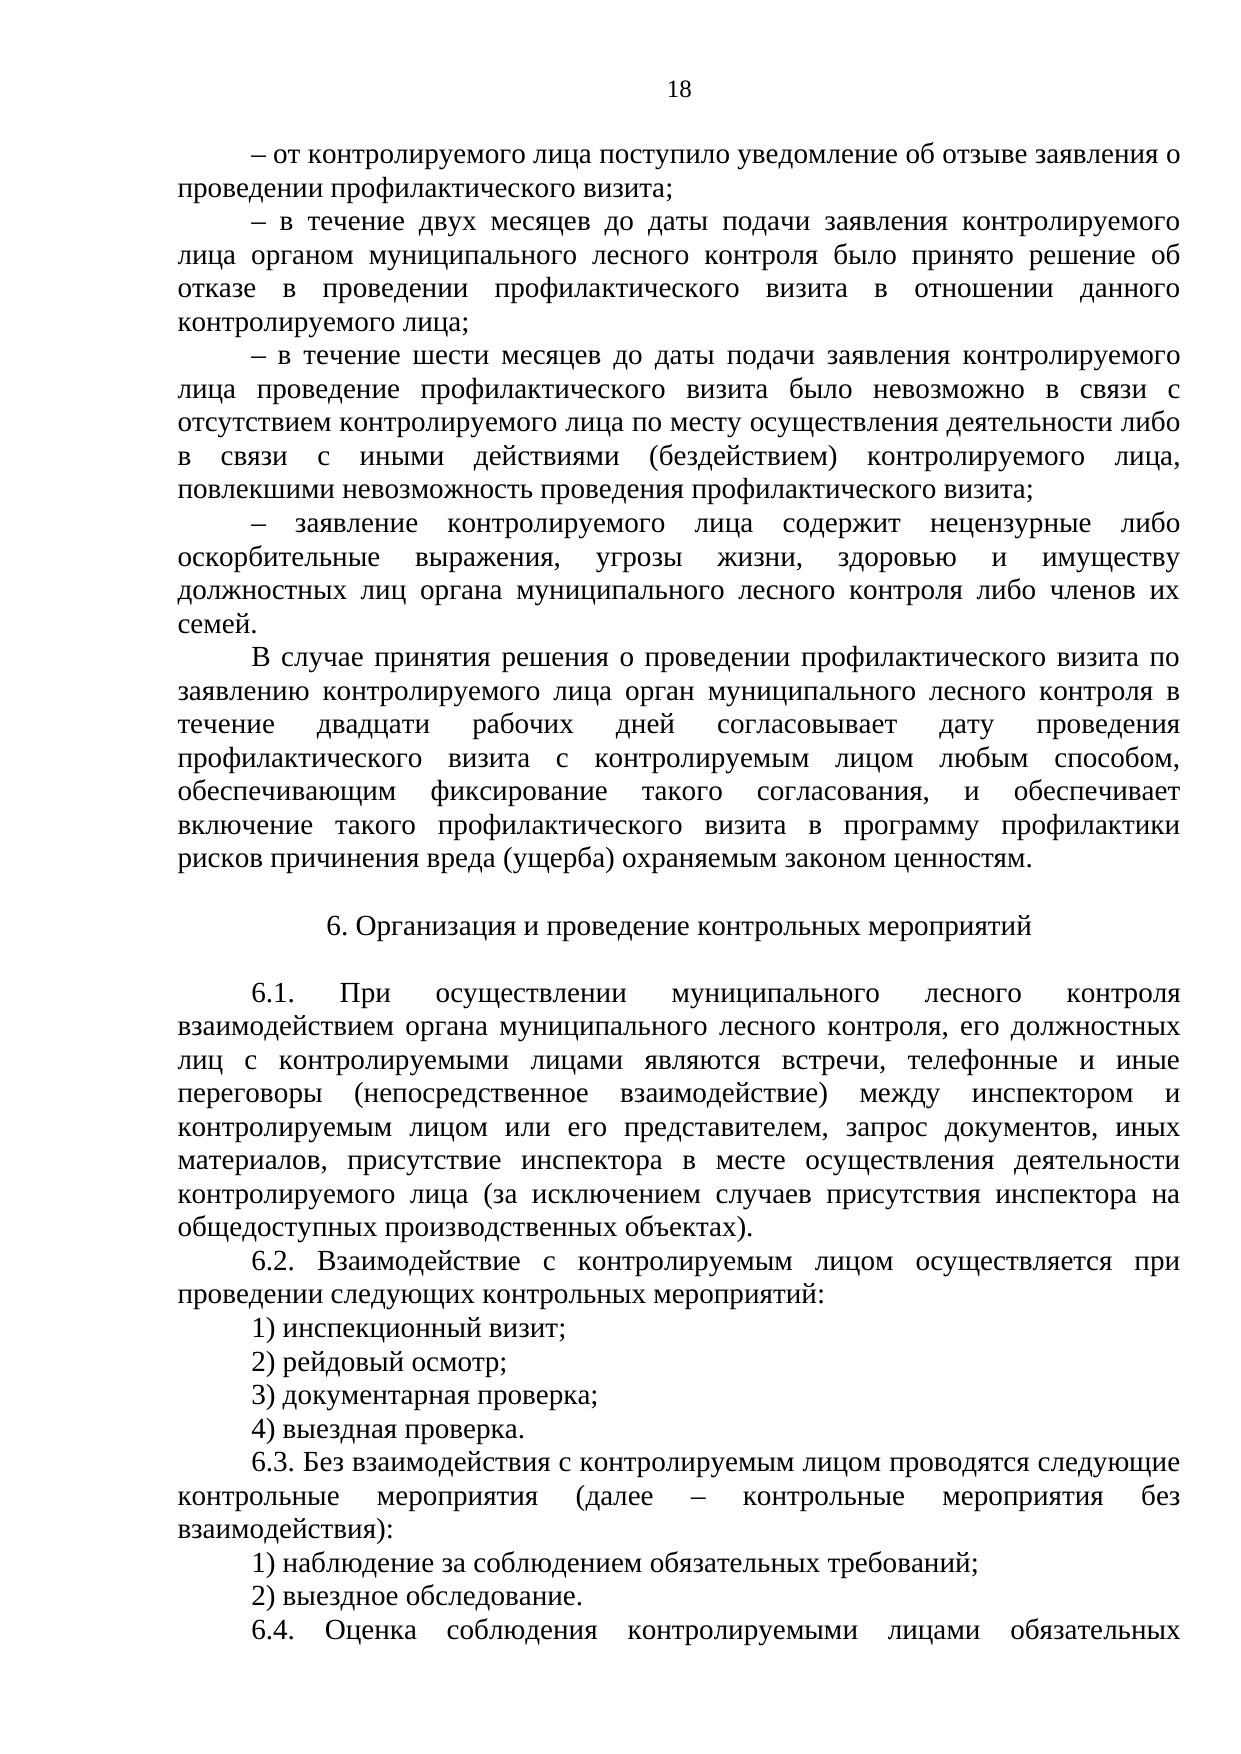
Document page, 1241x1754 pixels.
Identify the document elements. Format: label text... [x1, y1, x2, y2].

text 4) выездная проверка. [177, 1411, 1181, 1444]
text 2) выездное обследование. [177, 1578, 1181, 1612]
text 1) наблюдение за соблюдением обязательных требований; [177, 1545, 1181, 1578]
text 6. Организация и проведение контрольных мероприятий [177, 908, 1181, 941]
text – от контролируемого лица поступило уведомление об отзыве заявления о проведении профилактического визита; [177, 136, 1181, 203]
text – заявление контролируемого лица содержит нецензурные либо оскорбительные выражения, угрозы жизни, здоровью и имуществу должностных лиц органа муниципального лесного контроля либо членов их семей. [177, 505, 1181, 639]
text – в течение двух месяцев до даты подачи заявления контролируемого лица органом муниципального лесного контроля было принято решение об отказе в проведении профилактического визита в отношении данного контролируемого лица; [177, 203, 1181, 337]
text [177, 1612, 1181, 1646]
text 2) рейдовый осмотр; [177, 1344, 1181, 1377]
text 6.1. При осуществлении муниципального лесного контроля взаимодействием органа муниципального лесного контроля, его должностных лиц с контролируемыми лицами являются встречи, телефонные и иные переговоры (непосредственное взаимодействие) между инспектором и контролируемым лицом или его представителем, запрос документов, иных материалов, присутствие инспектора в месте осуществления деятельности контролируемого лица (за исключением случаев присутствия инспектора на общедоступных производственных объектах). [177, 975, 1181, 1243]
text 6.2. Взаимодействие с контролируемым лицом осуществляется при проведении следующих контрольных мероприятий: [177, 1243, 1181, 1310]
text 6.3. Без взаимодействия с контролируемым лицом проводятся следующие контрольные мероприятия (далее – контрольные мероприятия без взаимодействия): [177, 1444, 1181, 1545]
text – в течение шести месяцев до даты подачи заявления контролируемого лица проведение профилактического визита было невозможно в связи с отсутствием контролируемого лица по месту осуществления деятельности либо в связи с иными действиями (бездействием) контролируемого лица, повлекшими невозможность проведения профилактического визита; [177, 337, 1181, 505]
text 3) документарная проверка; [177, 1377, 1181, 1411]
text В случае принятия решения о проведении профилактического визита по заявлению контролируемого лица орган муниципального лесного контроля в течение двадцати рабочих дней согласовывает дату проведения профилактического визита с контролируемым лицом любым способом, обеспечивающим фиксирование такого согласования, и обеспечивает включение такого профилактического визита в программу профилактики рисков причинения вреда (ущерба) охраняемым законом ценностям. [177, 639, 1181, 874]
text 1) инспекционный визит; [177, 1310, 1181, 1344]
